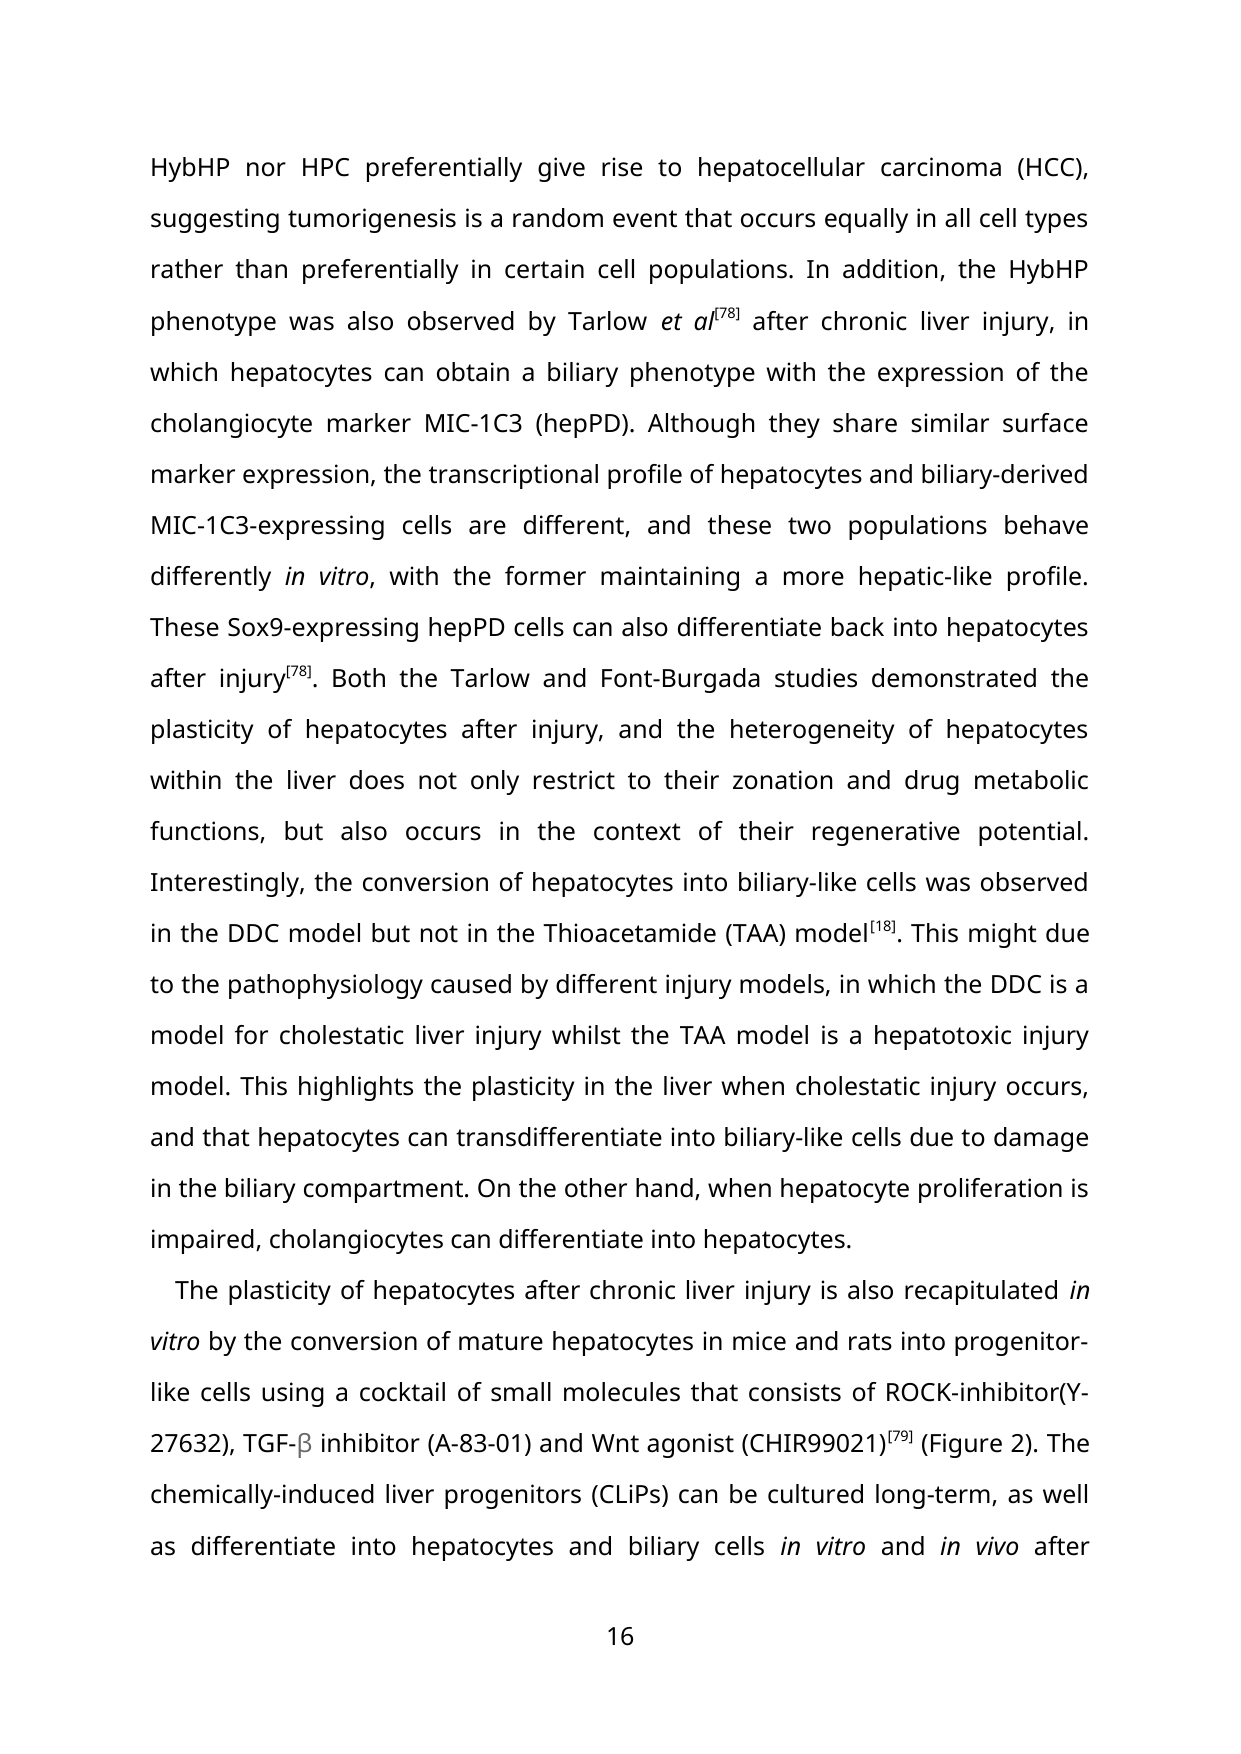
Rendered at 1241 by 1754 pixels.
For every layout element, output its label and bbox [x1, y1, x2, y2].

text [150, 150, 1090, 1256]
text [150, 1273, 1090, 1562]
